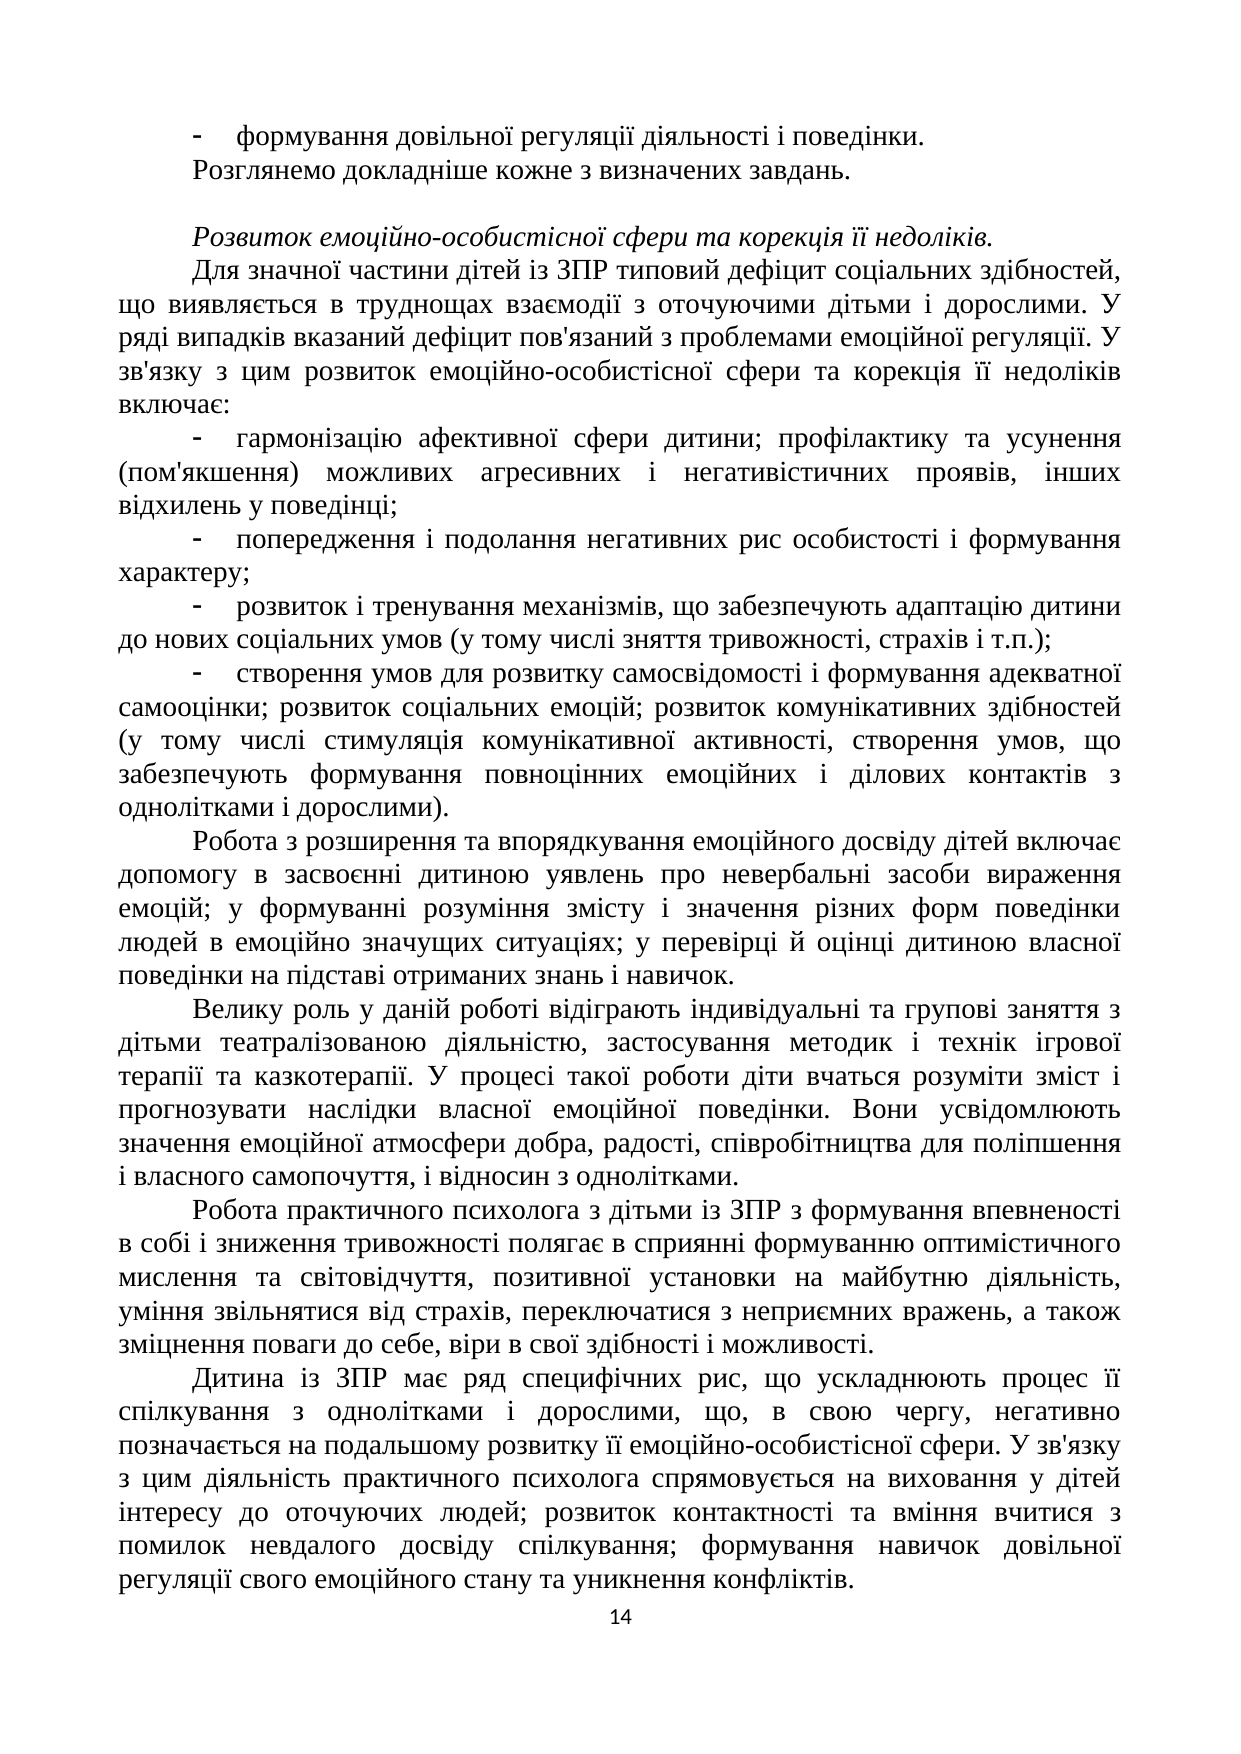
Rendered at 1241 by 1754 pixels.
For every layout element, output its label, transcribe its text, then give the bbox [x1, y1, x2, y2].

list гармонізацію афективної сфери дитини; профілактику та усунення (пом'якшення) можливих агресивних і негативістичних проявів, інших відхилень у поведінці; [118, 420, 1122, 521]
text Розвиток емоційно-особистісної сфери та корекція її недоліків. [118, 219, 1122, 252]
text Велику роль у даній роботі відіграють індивідуальні та групові заняття з дітьми театралізованою діяльністю, застосування методик і технік ігрової терапії та казкотерапії. У процесі такої роботи діти вчаться розуміти зміст і прогнозувати наслідки власної емоційної поведінки. Вони усвідомлюють значення емоційної атмосфери добра, радості, співробітництва для поліпшення і власного самопочуття, і відносин з однолітками. [118, 991, 1122, 1192]
list попередження і подолання негативних рис особистості і формування характеру; [118, 521, 1122, 588]
text Робота практичного психолога з дітьми із ЗПР з формування впевненості в собі і зниження тривожності полягає в сприянні формуванню оптимістичного мислення та світовідчуття, позитивної установки на майбутню діяльність, уміння звільнятися від страхів, переключатися з неприємних вражень, а також зміцнення поваги до себе, віри в свої здібності і можливості. [118, 1192, 1122, 1360]
list створення умов для розвитку самосвідомості і формування адекватної самооцінки; розвиток соціальних емоцій; розвиток комунікативних здібностей (у тому числі стимуляція комунікативної активності, створення умов, що забезпечують формування повноцінних емоційних і ділових контактів з однолітками і дорослими). [118, 655, 1122, 823]
text Дитина із ЗПР має ряд специфічних рис, що ускладнюють процес її спілкування з однолітками і дорослими, що, в свою чергу, негативно позначається на подальшому розвитку її емоційно-особистісної сфери. У зв'язку з цим діяльність практичного психолога спрямовується на виховання у дітей інтересу до оточуючих людей; розвиток контактності та вміння вчитися з помилок невдалого досвіду спілкування; формування навичок довільної регуляції свого емоційного стану та уникнення конфліктів. [118, 1360, 1122, 1594]
text Робота з розширення та впорядкування емоційного досвіду дітей включає допомогу в засвоєнні дитиною уявлень про невербальні засоби вираження емоцій; у формуванні розуміння змісту і значення різних форм поведінки людей в емоційно значущих ситуаціях; у перевірці й оцінці дитиною власної поведінки на підставі отриманих знань і навичок. [118, 823, 1122, 991]
text Для значної частини дітей із ЗПР типовий дефіцит соціальних здібностей, що виявляється в труднощах взаємодії з оточуючими дітьми і дорослими. У ряді випадків вказаний дефіцит пов'язаний з проблемами емоційної регуляції. У зв'язку з цим розвиток емоційно-особистісної сфери та корекція її недоліків включає: [118, 252, 1122, 420]
list Розглянемо докладніше кожне з визначених завдань. [192, 152, 1122, 185]
list розвиток і тренування механізмів, що забезпечують адаптацію дитини до нових соціальних умов (у тому числі зняття тривожності, страхів і т.п.); [118, 588, 1122, 655]
list формування довільної регуляції діяльності і поведінки. [118, 118, 1122, 152]
